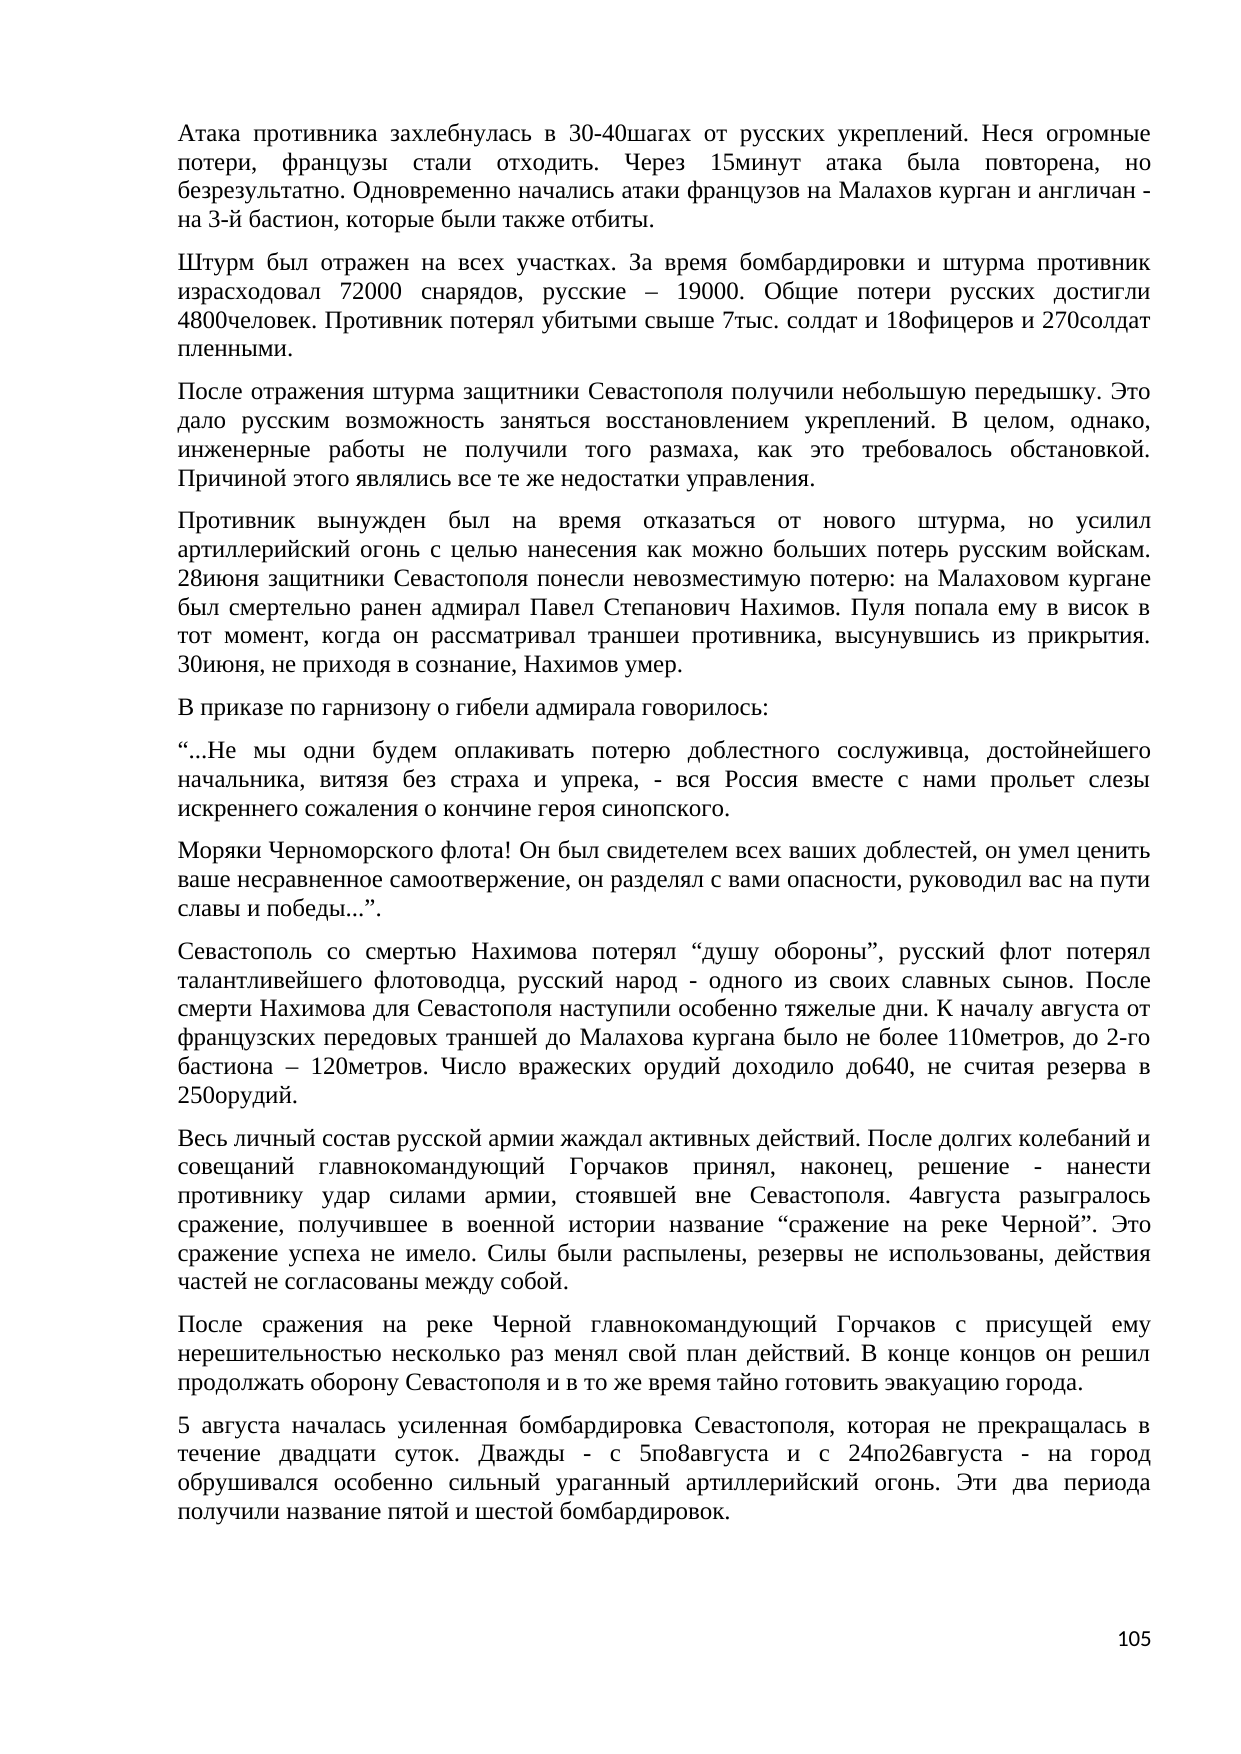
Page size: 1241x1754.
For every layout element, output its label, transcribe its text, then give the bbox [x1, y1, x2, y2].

text Весь личный состав русской армии жаждал активных действий. После долгих колебаний и совещаний главнокомандующий Горчаков принял, наконец, решение - нанести противнику удар силами армии, стоявшей вне Севастополя. 4августа разыгралось сражение, получившее в военной истории название “сражение на реке Черной”. Это сражение успеха не имело. Силы были распылены, резервы не использованы, действия частей не согласованы между собой. [177, 1123, 1152, 1295]
text После сражения на реке Черной главнокомандующий Горчаков с присущей ему нерешительностью несколько раз менял свой план действий. В конце концов он решил продолжать оборону Севастополя и в то же время тайно готовить эвакуацию города. [177, 1309, 1152, 1396]
text Моряки Черноморского флота! Он был свидетелем всех ваших доблестей, он умел ценить ваше несравненное самоотвержение, он разделял с вами опасности, руководил вас на пути славы и победы...”. [177, 836, 1152, 922]
text Атака противника захлебнулась в 30-40шагах от русских укреплений. Неся огромные потери, французы стали отходить. Через 15минут атака была повторена, но безрезультатно. Одновременно начались атаки французов на Малахов курган и англичан - на 3-й бастион, которые были также отбиты. [177, 118, 1152, 233]
text Севастополь со смертью Нахимова потерял “душу обороны”, русский флот потерял талантливейшего флотоводца, русский народ - одного из своих славных сынов. После смерти Нахимова для Севастополя наступили особенно тяжелые дни. К началу августа от французских передовых траншей до Малахова кургана было не более 110метров, до 2-го бастиона – 120метров. Число вражеских орудий доходило до640, не считая резерва в 250орудий. [177, 936, 1152, 1108]
text “...Не мы одни будем оплакивать потерю доблестного сослуживца, достойнейшего начальника, витязя без страха и упрека, - вся Россия вместе с нами прольет слезы искреннего сожаления о кончине героя синопского. [177, 735, 1152, 821]
text Штурм был отражен на всех участках. За время бомбардировки и штурма противник израсходовал 72000 снарядов, русские – 19000. Общие потери русских достигли 4800человек. Противник потерял убитыми свыше 7тыс. солдат и 18офицеров и 270солдат пленными. [177, 247, 1152, 362]
text 5 августа началась усиленная бомбардировка Севастополя, которая не прекращалась в течение двадцати суток. Дважды - с 5по8августа и с 24по26августа - на город обрушивался особенно сильный ураганный артиллерийский огонь. Эти два периода получили название пятой и шестой бомбардировок. [177, 1410, 1152, 1525]
text Противник вынужден был на время отказаться от нового штурма, но усилил артиллерийский огонь с целью нанесения как можно больших потерь русским войскам. 28июня защитники Севастополя понесли невозместимую потерю: на Малаховом кургане был смертельно ранен адмирал Павел Степанович Нахимов. Пуля попала ему в висок в тот момент, когда он рассматривал траншеи противника, высунувшись из прикрытия. 30июня, не приходя в сознание, Нахимов умер. [177, 506, 1152, 678]
text В приказе по гарнизону о гибели адмирала говорилось: [177, 692, 1152, 721]
text После отражения штурма защитники Севастополя получили небольшую передышку. Это дало русским возможность заняться восстановлением укреплений. В целом, однако, инженерные работы не получили того размаха, как это требовалось обстановкой. Причиной этого являлись все те же недостатки управления. [177, 376, 1152, 491]
